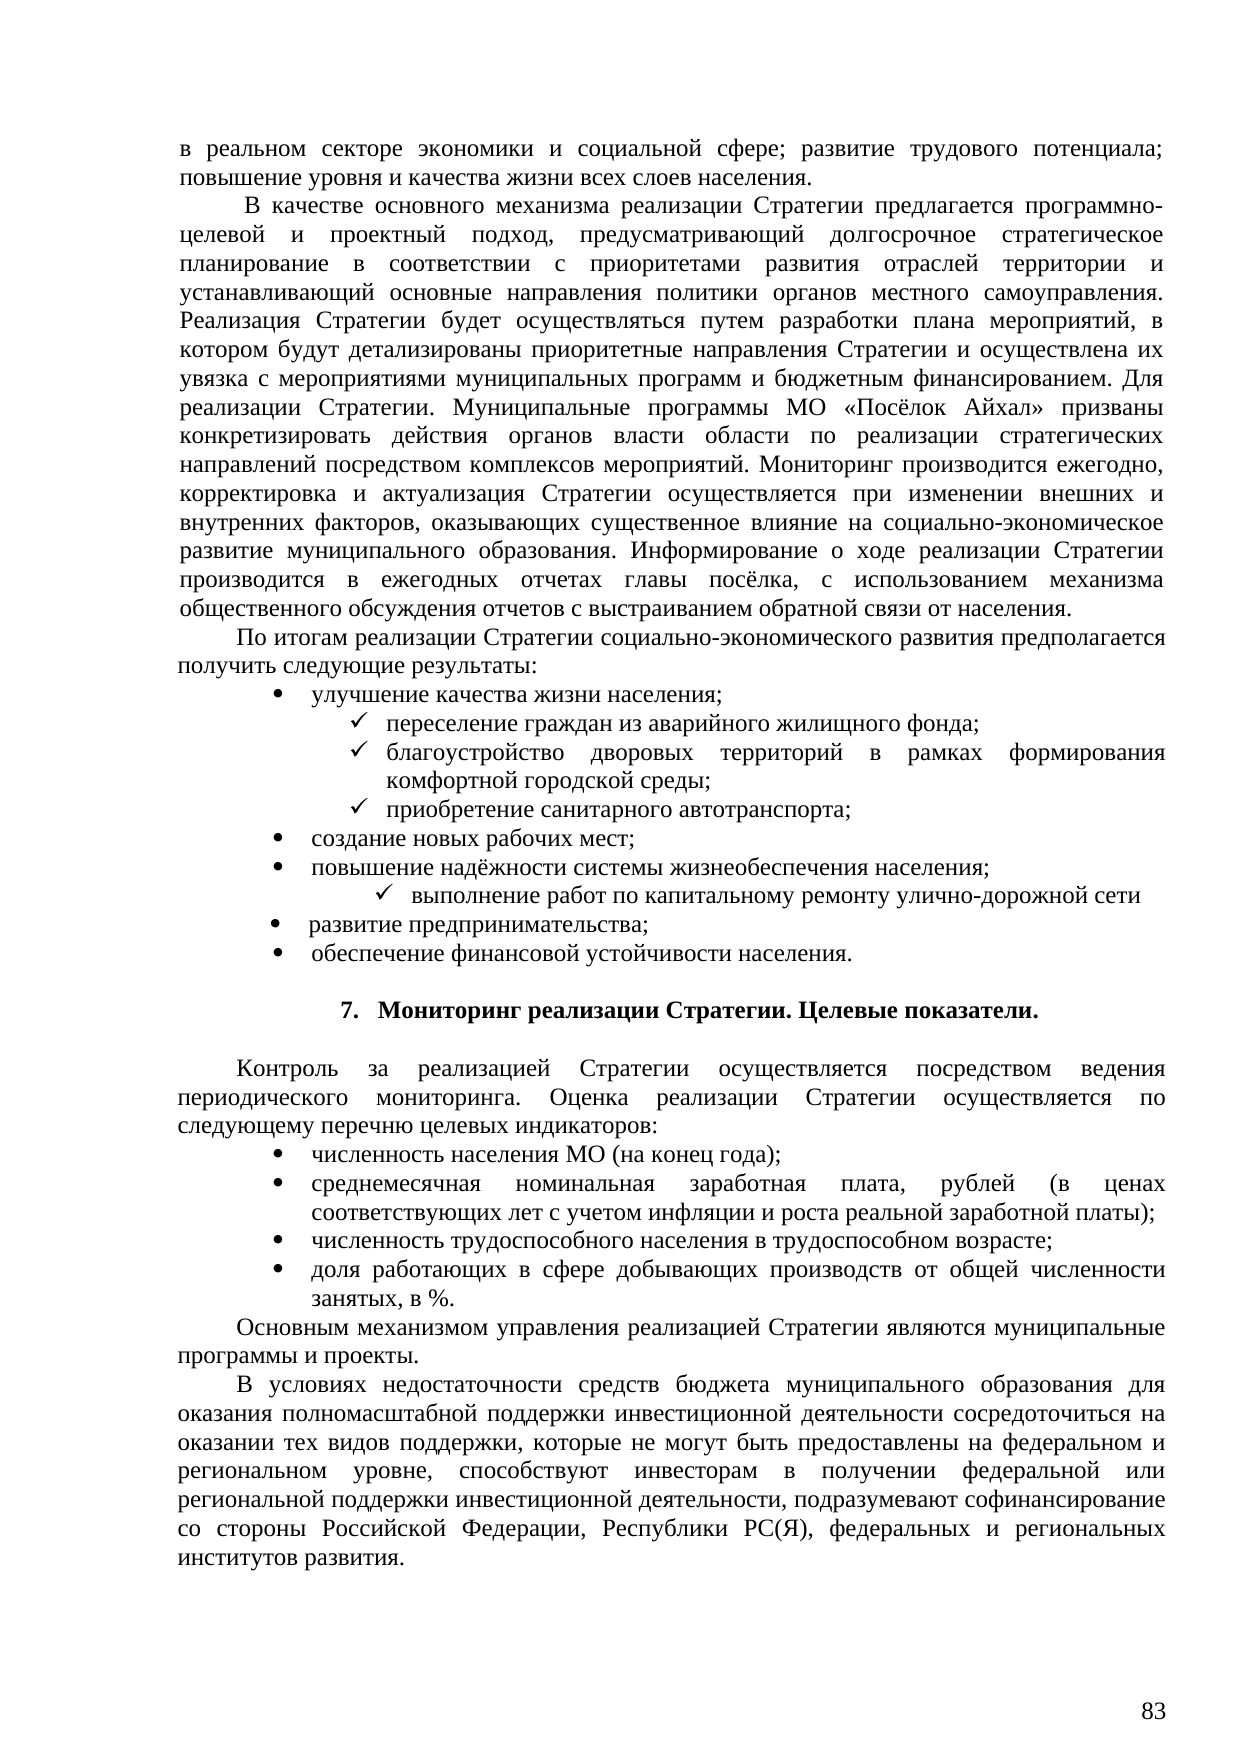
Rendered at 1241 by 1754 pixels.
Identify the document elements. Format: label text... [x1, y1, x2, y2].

list среднемесячная номинальная заработная плата, рублей (в ценах соответствующих лет с учетом инфляции и роста реальной заработной платы); [274, 1168, 1166, 1225]
list создание новых рабочих мест; [274, 823, 1166, 852]
list повышение надёжности системы жизнеобеспечения населения; [274, 852, 1166, 880]
list численность трудоспособного населения в трудоспособном возрасте; [274, 1225, 1166, 1254]
text В условиях недостаточности средств бюджета муниципального образования для оказания полномасштабной поддержки инвестиционной деятельности сосредоточиться на оказании тех видов поддержки, которые не могут быть предоставлены на федеральном и региональном уровне, способствуют инвесторам в получении федеральной или региональной поддержки инвестиционной деятельности, подразумевают софинансирование со стороны Российской Федерации, Республики РС(Я), федеральных и региональных институтов развития. [177, 1369, 1166, 1570]
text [179, 133, 1164, 190]
list обеспечение финансовой устойчивости населения. [274, 938, 1166, 967]
list переселение граждан из аварийного жилищного фонда; [349, 708, 1166, 737]
text Контроль за реализацией Стратегии осуществляется посредством ведения периодического мониторинга. Оценка реализации Стратегии осуществляется по следующему перечню целевых индикаторов: [177, 1053, 1166, 1139]
text По итогам реализации Стратегии социально-экономического развития предполагается получить следующие результаты: [177, 622, 1166, 679]
list выполнение работ по капитальному ремонту улично-дорожной сети [373, 880, 1166, 909]
text Основным механизмом управления реализацией Стратегии являются муниципальные программы и проекты. [177, 1312, 1166, 1369]
text В качестве основного механизма реализации Стратегии предлагается программно-целевой и проектный подход, предусматривающий долгосрочное стратегическое планирование в соответствии с приоритетами развития отраслей территории и устанавливающий основные направления политики органов местного самоуправления. Реализация Стратегии будет осуществляться путем разработки плана мероприятий, в котором будут детализированы приоритетные направления Стратегии и осуществлена их увязка с мероприятиями муниципальных программ и бюджетным финансированием. Для реализации Стратегии. Муниципальные программы МО «Посёлок Айхал» призваны конкретизировать действия органов власти области по реализации стратегических направлений посредством комплексов мероприятий. Мониторинг производится ежегодно, корректировка и актуализация Стратегии осуществляется при изменении внешних и внутренних факторов, оказывающих существенное влияние на социально-экономическое развитие муниципального образования. Информирование о ходе реализации Стратегии производится в ежегодных отчетах главы посёлка, с использованием механизма общественного обсуждения отчетов с выстраиванием обратной связи от населения. [179, 190, 1164, 622]
list благоустройство дворовых территорий в рамках формирования комфортной городской среды; [349, 737, 1166, 794]
list приобретение санитарного автотранспорта; [349, 794, 1166, 823]
list развитие предпринимательства; [271, 909, 1166, 938]
list доля работающих в сфере добывающих производств от общей численности занятых, в %. [274, 1254, 1166, 1312]
list Мониторинг реализации Стратегии. Целевые показатели. [215, 995, 1164, 1024]
list улучшение качества жизни населения; [274, 679, 1166, 708]
list численность населения МО (на конец года); [274, 1139, 1166, 1168]
